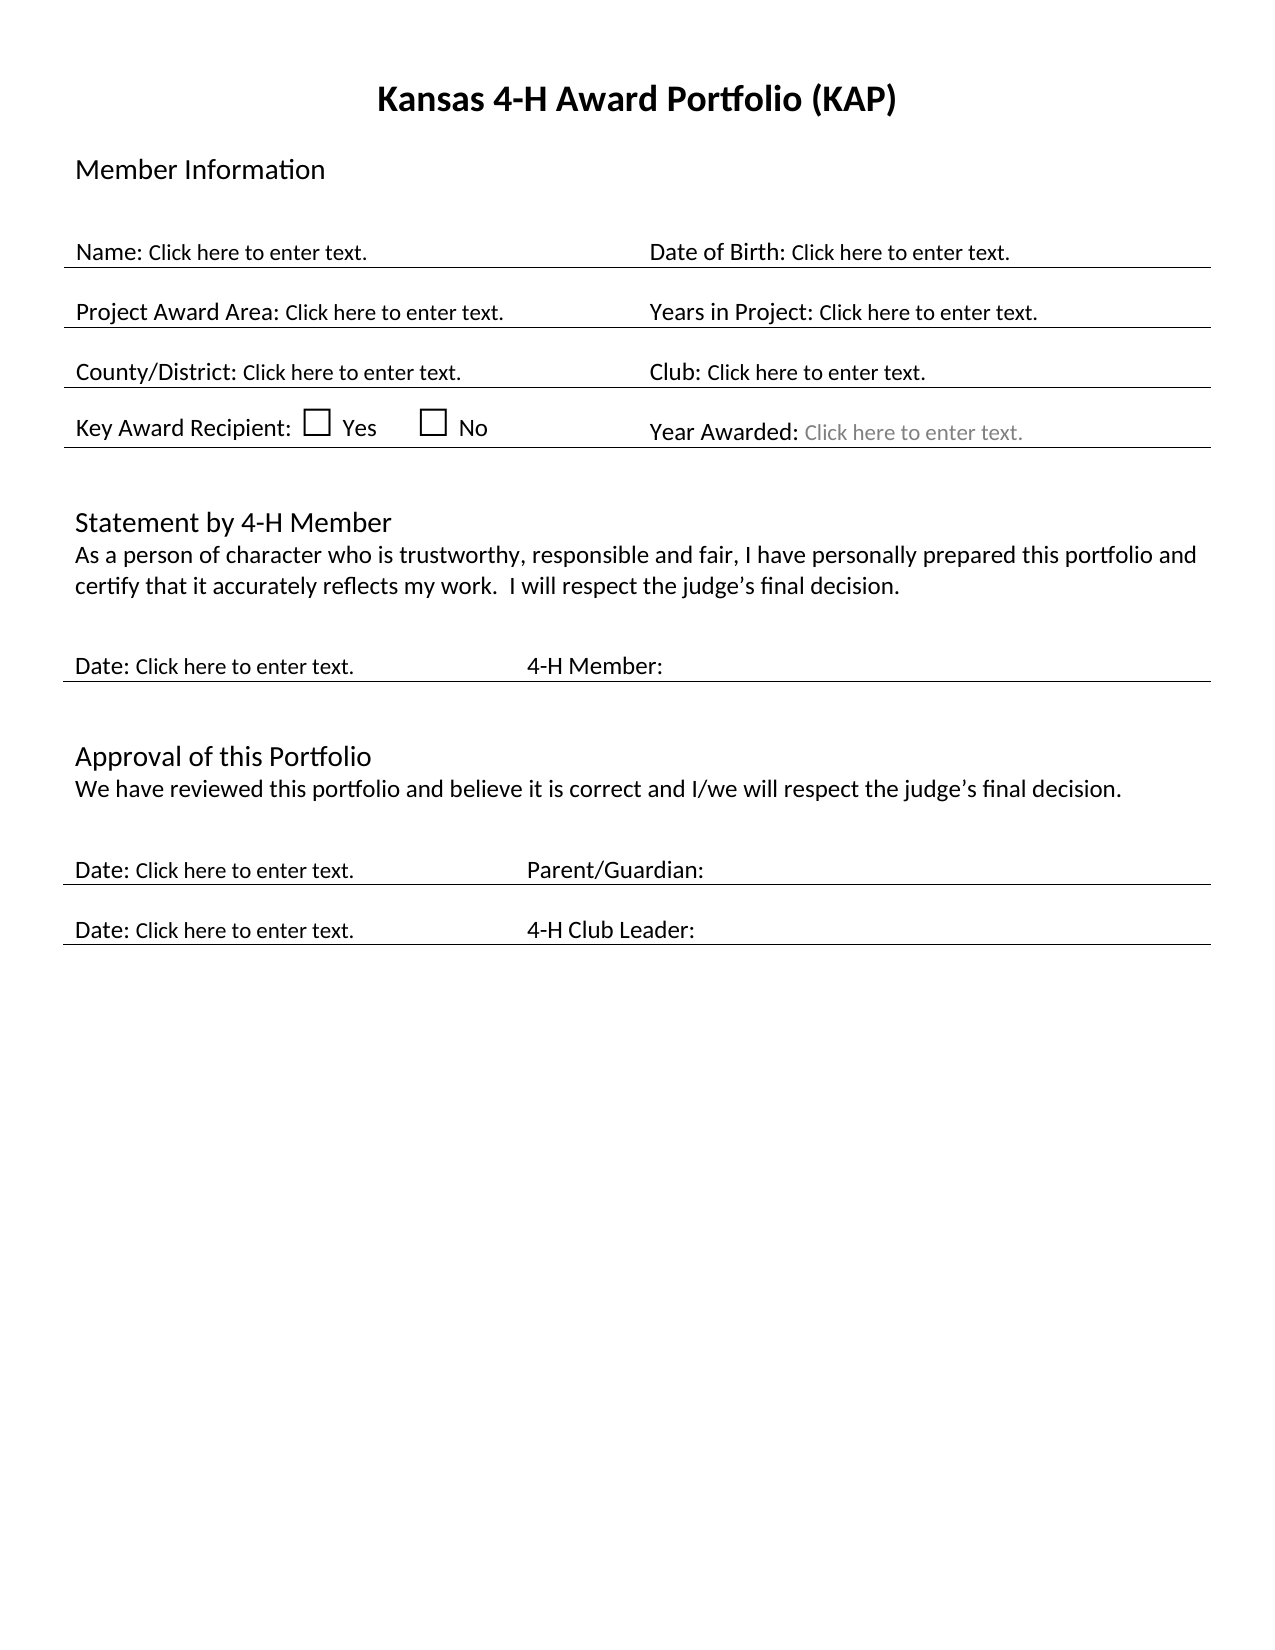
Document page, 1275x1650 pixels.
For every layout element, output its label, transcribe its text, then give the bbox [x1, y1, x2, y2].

text As a person of character who is trustworthy, responsible and fair, I have personally prepared this portfolio and certify that it accurately reflects my work. I will respect the judge’s final decision. [75, 539, 1200, 601]
table_header Parent/Guardian: [515, 824, 1211, 884]
table_cell Club: [638, 328, 1211, 387]
table_cell County/District: [64, 328, 637, 387]
table_header Name: [64, 207, 637, 267]
table_cell Year Awarded: [638, 388, 1211, 447]
text Statement by 4-H Member [75, 504, 1200, 539]
table_cell 4-H Club Leader: [515, 885, 1211, 944]
table_cell Date: [63, 885, 515, 944]
table_cell Key Award Recipient: Yes No [64, 388, 637, 447]
table_cell Years in Project: [638, 268, 1211, 327]
table_header Date: [63, 621, 515, 681]
text Approval of this Portfolio [75, 738, 1200, 773]
table_header Date of Birth: [638, 207, 1211, 267]
table_header Date: [63, 824, 515, 884]
text Kansas 4-H Award Portfolio (KAP) [75, 75, 1200, 121]
text We have reviewed this portfolio and believe it is correct and I/we will respect the judge’s final decision. [75, 773, 1200, 804]
table_cell Project Award Area: [64, 268, 637, 327]
table_header 4-H Member: [515, 621, 1211, 681]
text Member Information [75, 151, 1200, 187]
